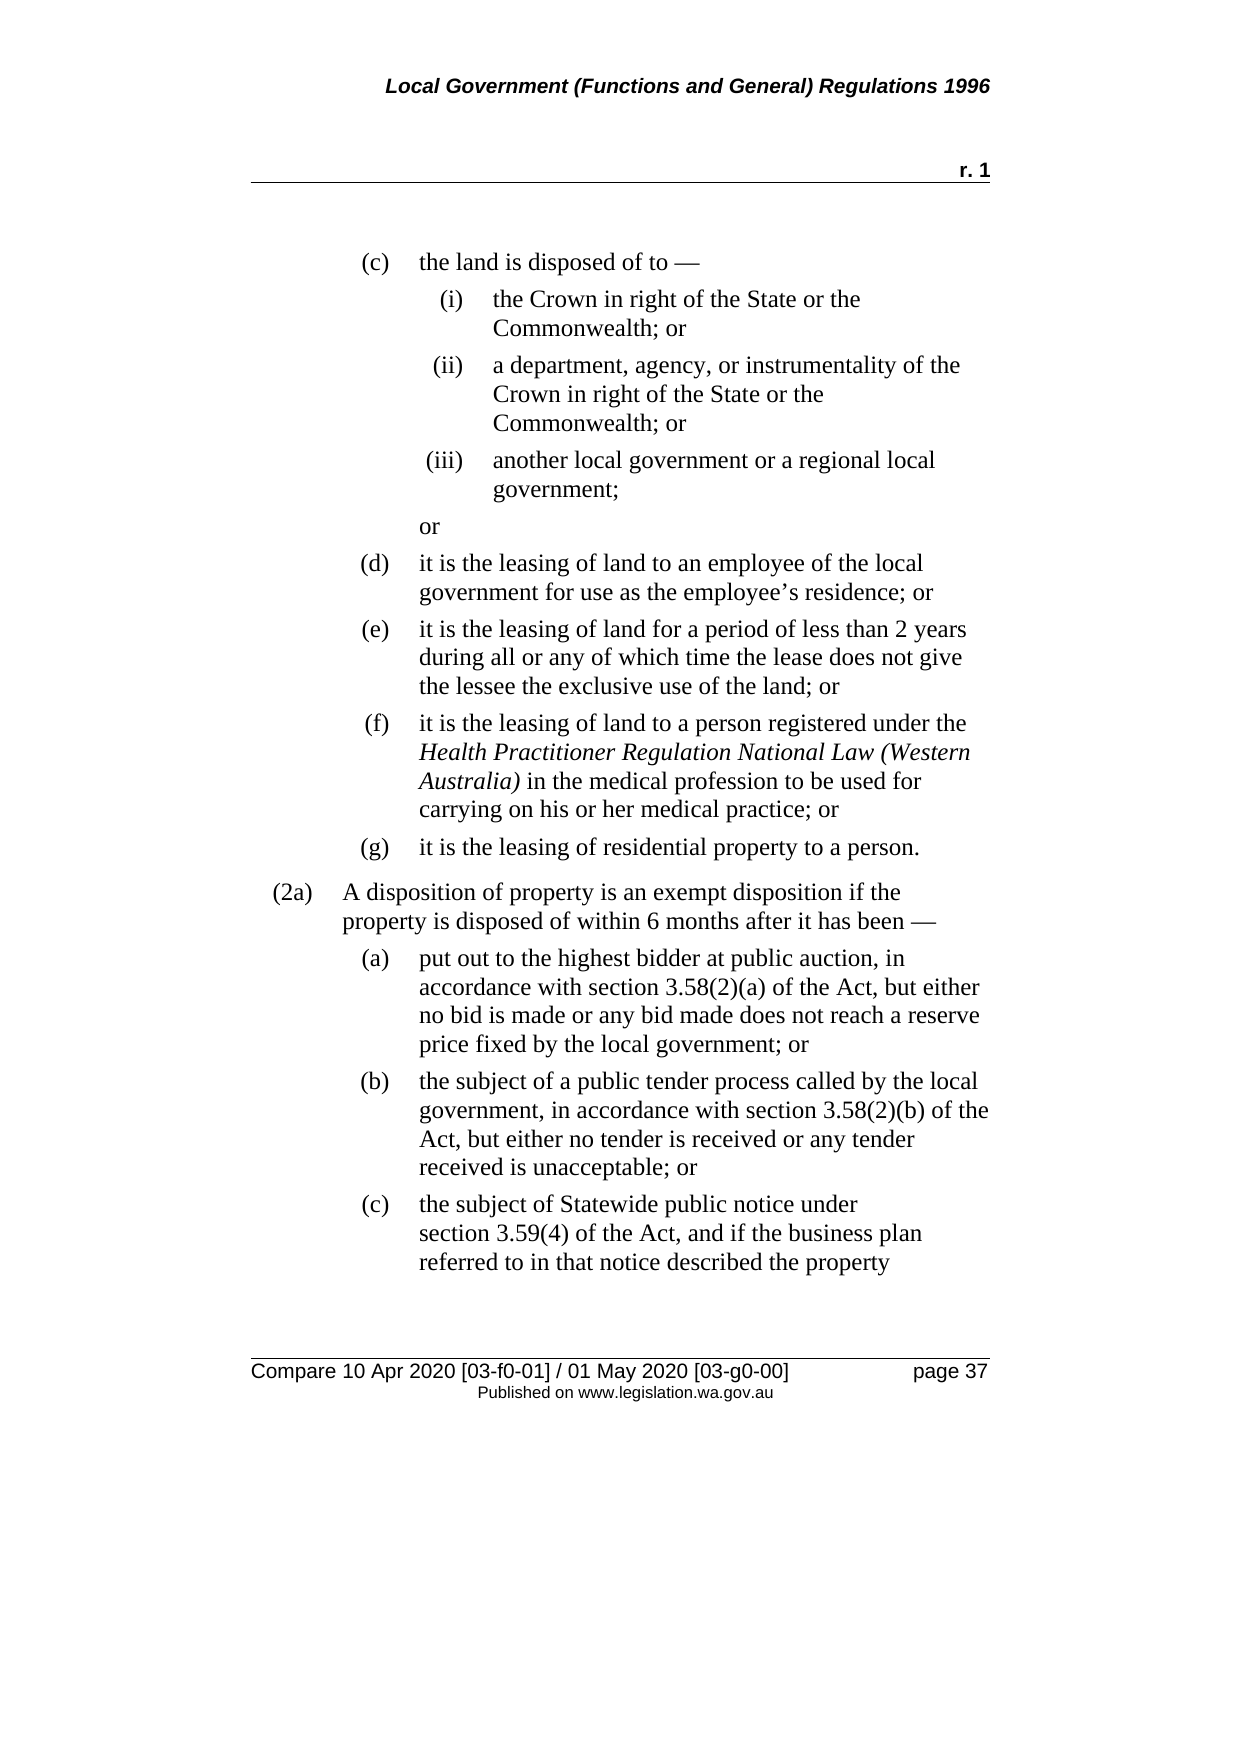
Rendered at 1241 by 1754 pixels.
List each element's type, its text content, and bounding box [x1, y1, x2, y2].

text (e) it is the leasing of land for a period of less than 2 years during all or any of which time the lease does not give the lessee the exclusive use of the land; or [251, 614, 990, 700]
text or [251, 511, 990, 539]
text (g) it is the leasing of residential property to a person. [251, 832, 990, 860]
text (2a) A disposition of property is an exempt disposition if the property is disposed of within 6 months after it has been — [251, 877, 990, 934]
text (f) it is the leasing of land to a person registered under the Health Practitioner Regulation National Law (Western Australia) in the medical profession to be used for carrying on his or her medical practice; or [251, 708, 990, 823]
text (b) the subject of a public tender process called by the local government, in accordance with section 3.58(2)(b) of the Act, but either no tender is received or any tender received is unacceptable; or [251, 1066, 990, 1181]
text (c) the land is disposed of to — [251, 247, 990, 276]
text (a) put out to the highest bidder at public auction, in accordance with section 3.58(2)(a) of the Act, but either no bid is made or any bid made does not reach a reserve price fixed by the local government; or [251, 943, 990, 1058]
text (ii) a department, agency, or instrumentality of the Crown in right of the State or the Commonwealth; or [251, 350, 990, 437]
text (iii) another local government or a regional local government; [251, 445, 990, 502]
text (d) it is the leasing of land to an employee of the local government for use as the employee’s residence; or [251, 548, 990, 605]
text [251, 1189, 990, 1276]
text (i) the Crown in right of the State or the Commonwealth; or [251, 284, 990, 342]
